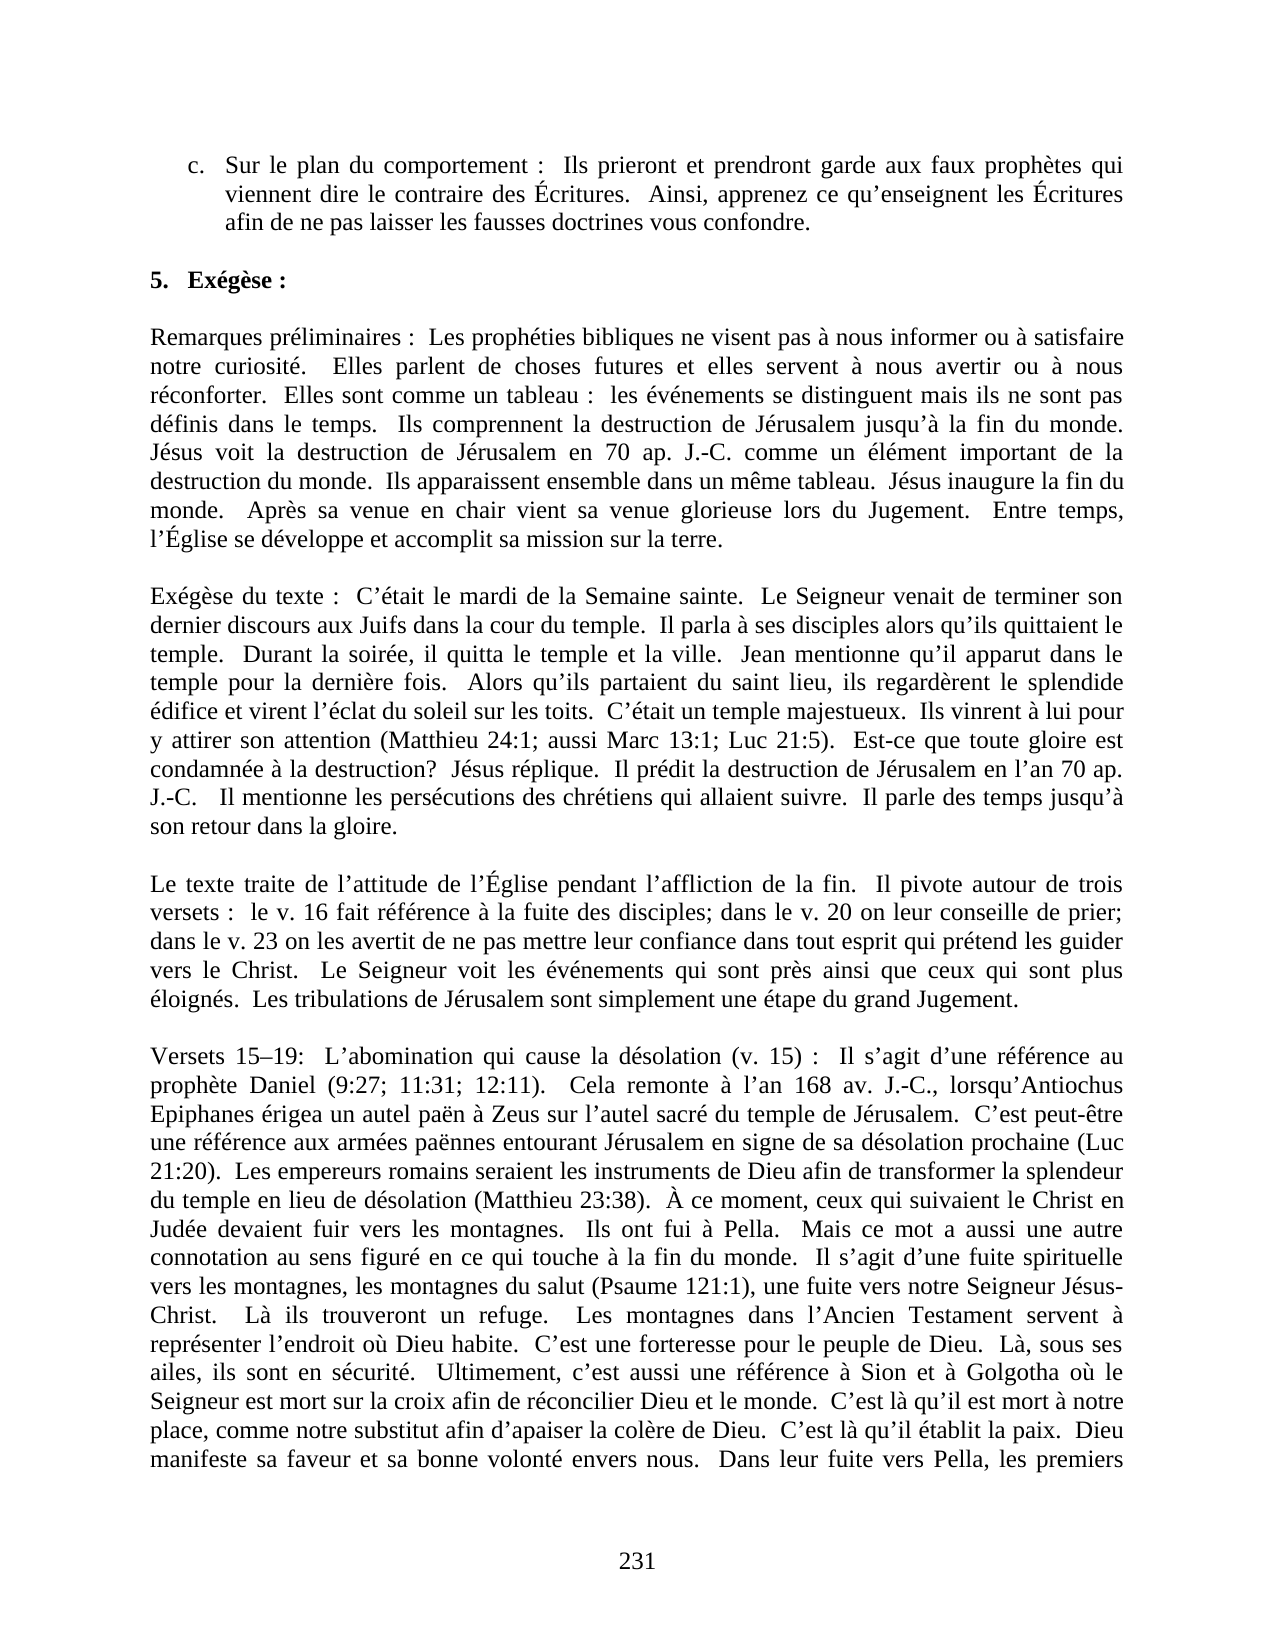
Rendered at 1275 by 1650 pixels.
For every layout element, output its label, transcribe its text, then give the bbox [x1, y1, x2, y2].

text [150, 1041, 1125, 1472]
text Exégèse du texte : C’était le mardi de la Semaine sainte. Le Seigneur venait de terminer son dernier discours aux Juifs dans la cour du temple. Il parla à ses disciples alors qu’ils quittaient le temple. Durant la soirée, il quitta le temple et la ville. Jean mentionne qu’il apparut dans le temple pour la dernière fois. Alors qu’ils partaient du saint lieu, ils regardèrent le splendide édifice et virent l’éclat du soleil sur les toits. C’était un temple majestueux. Ils vinrent à lui pour y attirer son attention (Matthieu 24:1; aussi Marc 13:1; Luc 21:5). Est-ce que toute gloire est condamnée à la destruction? Jésus réplique. Il prédit la destruction de Jérusalem en l’an 70 ap. J.-C. Il mentionne les persécutions des chrétiens qui allaient suivre. Il parle des temps jusqu’à son retour dans la gloire. [150, 581, 1125, 840]
text 5. Exégèse : [150, 265, 1125, 294]
text Remarques préliminaires : Les prophéties bibliques ne visent pas à nous informer ou à satisfaire notre curiosité. Elles parlent de choses futures et elles servent à nous avertir ou à nous réconforter. Elles sont comme un tableau : les événements se distinguent mais ils ne sont pas définis dans le temps. Ils comprennent la destruction de Jérusalem jusqu’à la fin du monde. Jésus voit la destruction de Jérusalem en 70 ap. J.-C. comme un élément important de la destruction du monde. Ils apparaissent ensemble dans un même tableau. Jésus inaugure la fin du monde. Après sa venue en chair vient sa venue glorieuse lors du Jugement. Entre temps, l’Église se développe et accomplit sa mission sur la terre. [150, 322, 1125, 552]
text Le texte traite de l’attitude de l’Église pendant l’affliction de la fin. Il pivote autour de trois versets : le v. 16 fait référence à la fuite des disciples; dans le v. 20 on leur conseille de prier; dans le v. 23 on les avertit de ne pas mettre leur confiance dans tout esprit qui prétend les guider vers le Christ. Le Seigneur voit les événements qui sont près ainsi que ceux qui sont plus éloignés. Les tribulations de Jérusalem sont simplement une étape du grand Jugement. [150, 869, 1125, 1012]
text c. Sur le plan du comportement : Ils prieront et prendront garde aux faux prophètes qui viennent dire le contraire des Écritures. Ainsi, apprenez ce qu’enseignent les Écritures afin de ne pas laisser les fausses doctrines vous confondre. [150, 150, 1125, 236]
